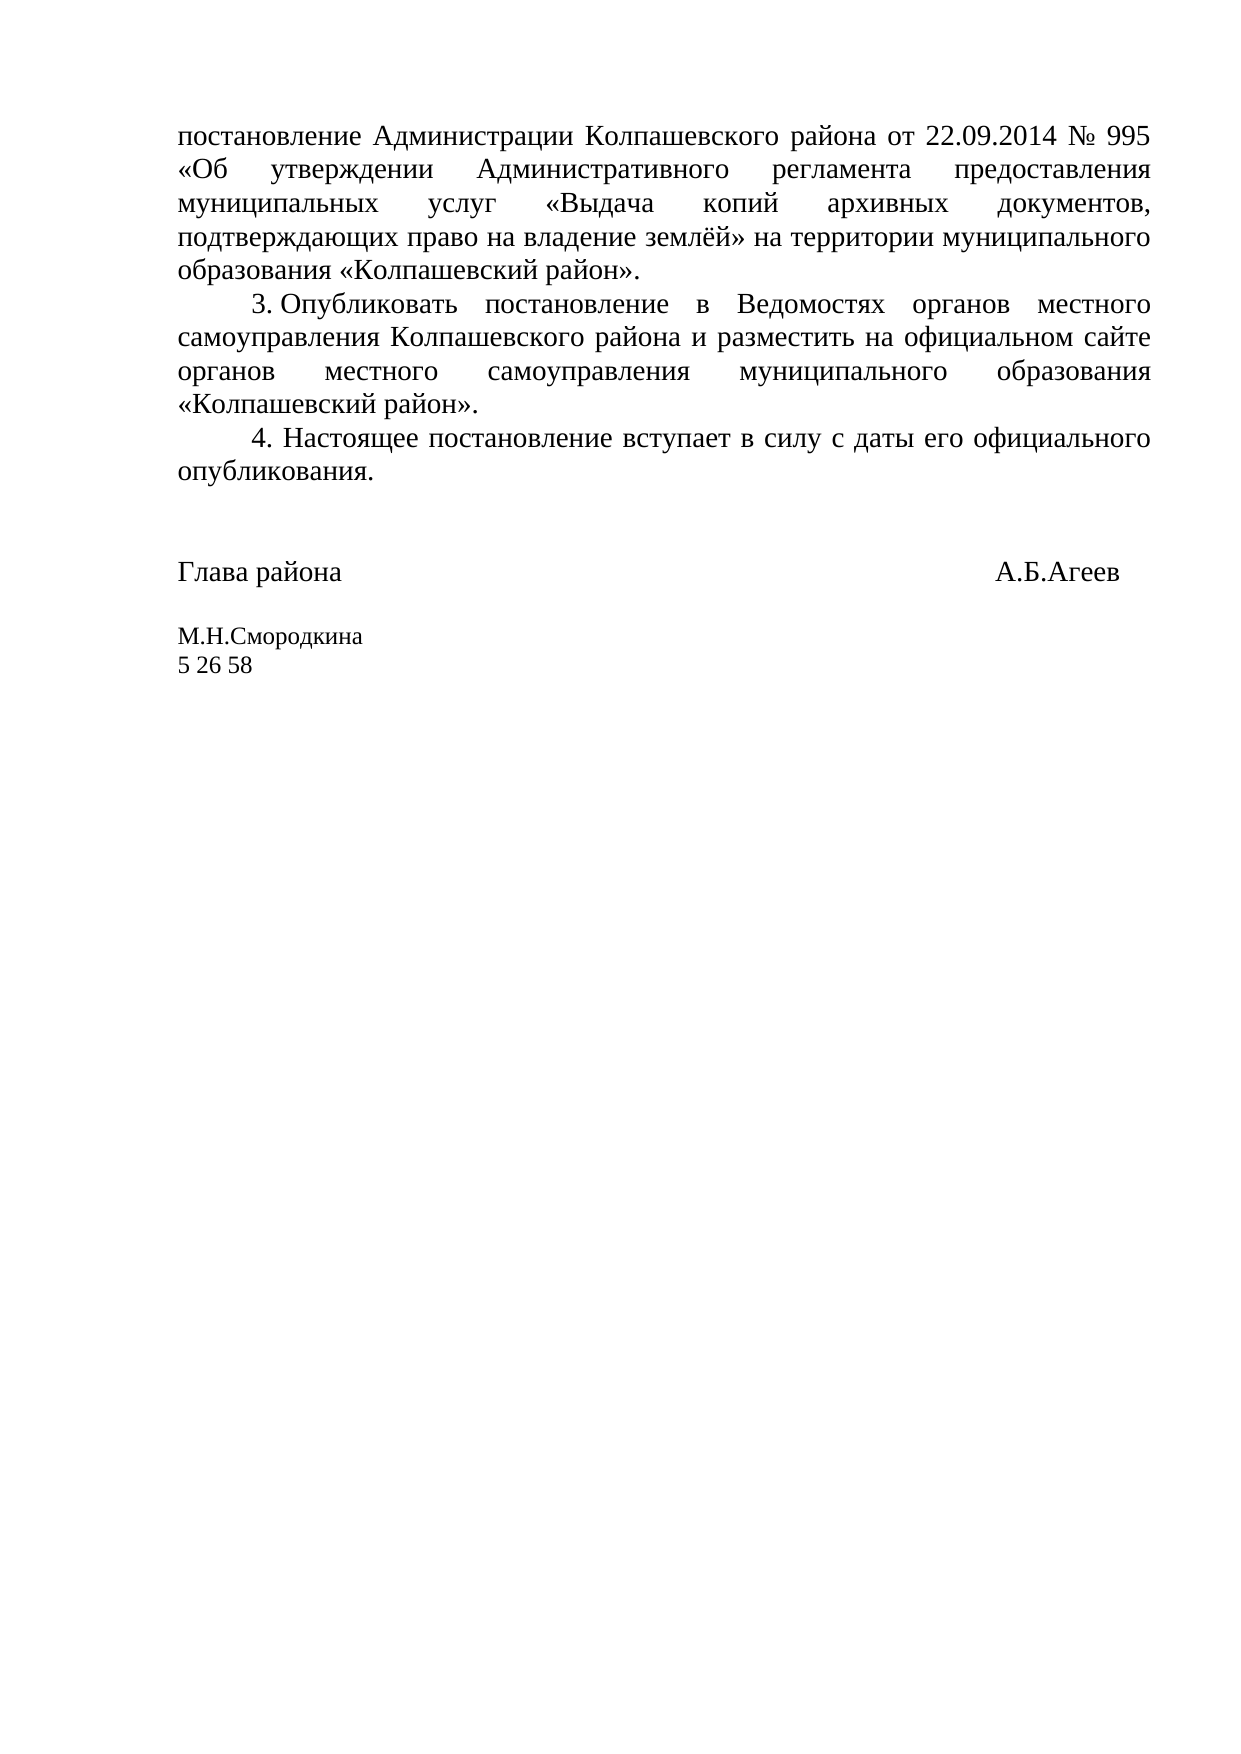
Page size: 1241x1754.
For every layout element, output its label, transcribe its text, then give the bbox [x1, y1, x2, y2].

text М.Н.Смородкина [177, 621, 1152, 650]
text 5 26 58 [177, 650, 1152, 679]
text 3. Опубликовать постановление в Ведомостях органов местного самоуправления Колпашевского района и разместить на официальном сайте органов местного самоуправления муниципального образования «Колпашевский район». [177, 286, 1152, 420]
text Глава района А.Б.Агеев [177, 554, 1152, 588]
text 4. Настоящее постановление вступает в силу с даты его официального опубликования. [177, 420, 1152, 487]
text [177, 118, 1152, 286]
